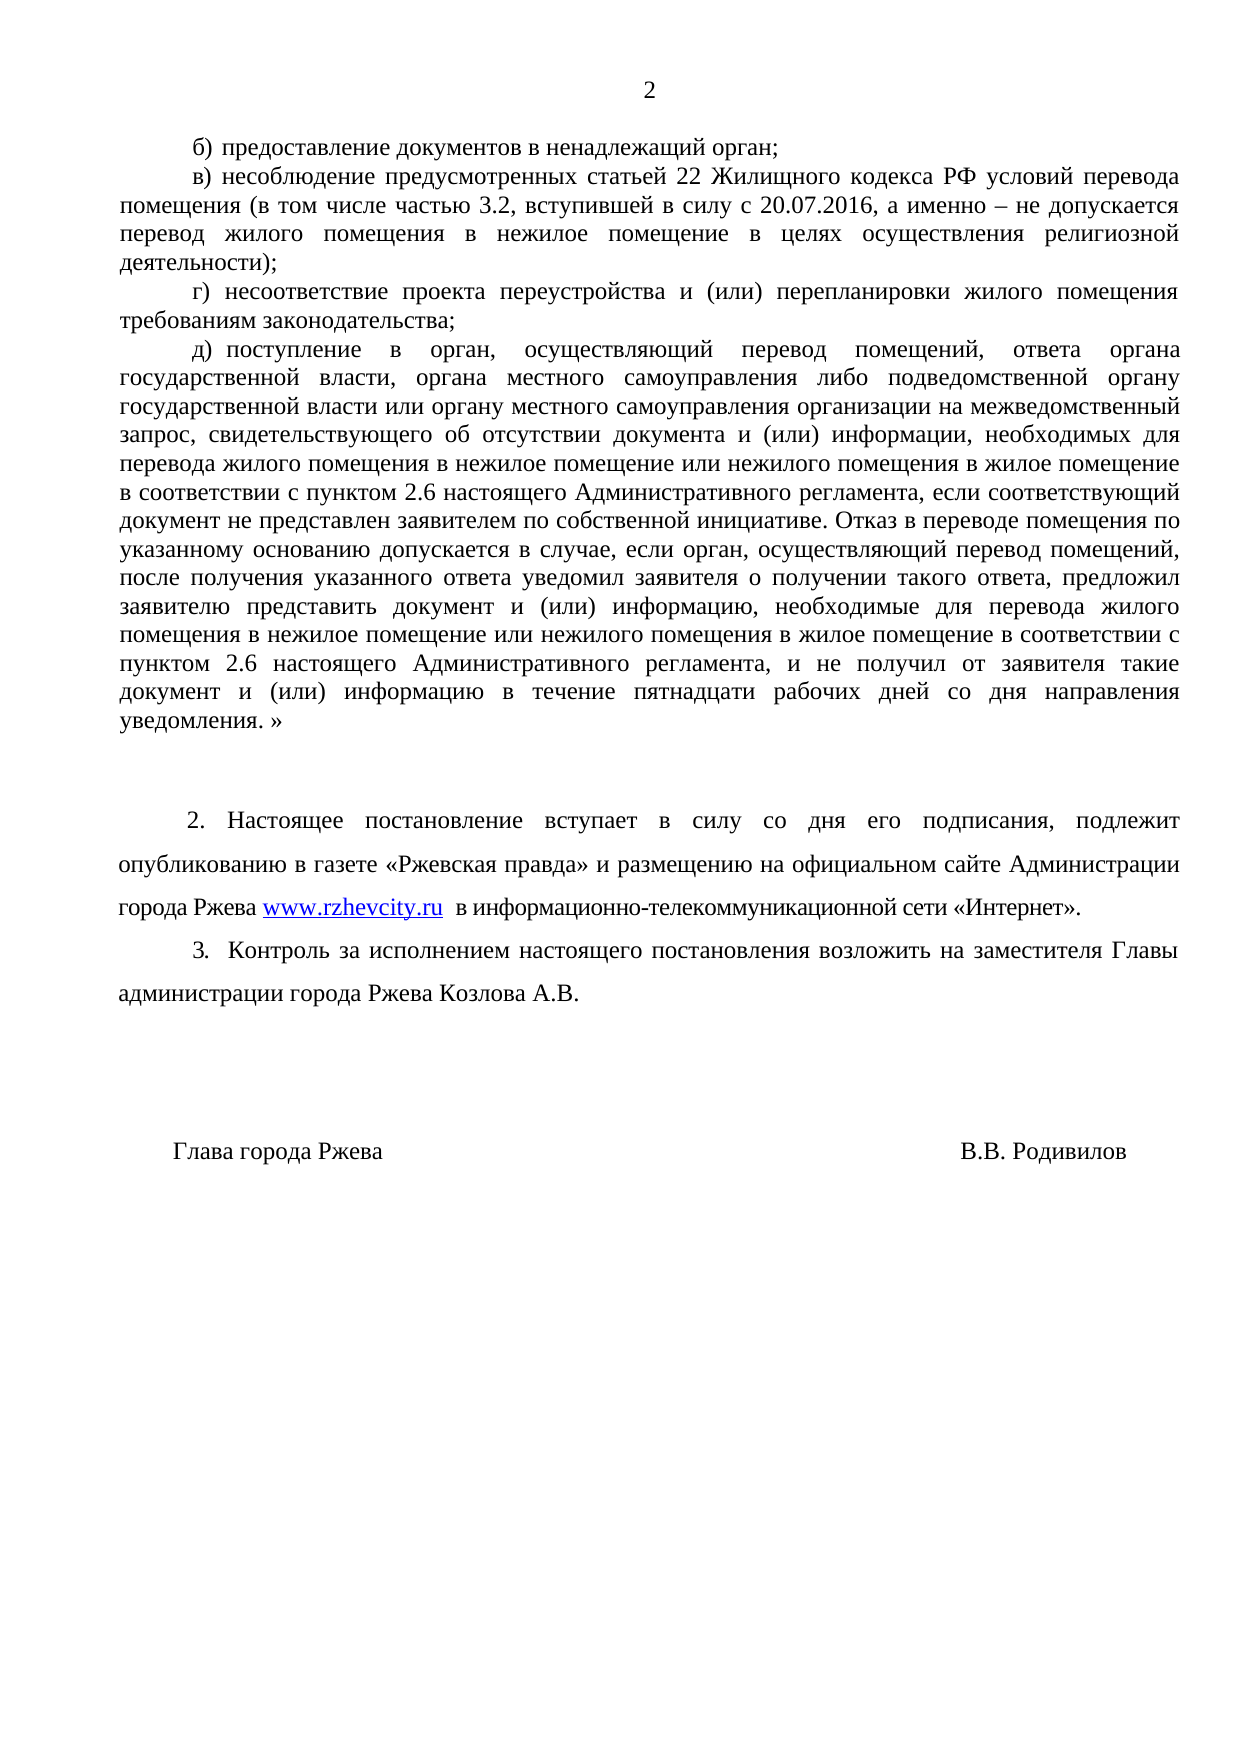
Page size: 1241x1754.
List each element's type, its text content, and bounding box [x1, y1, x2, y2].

text б) предоставление документов в ненадлежащий орган; [119, 133, 1180, 161]
text Глава города Ржева В.В. Родивилов [118, 1136, 1181, 1165]
text в) несоблюдение предусмотренных статьей 22 Жилищного кодекса РФ условий перевода помещения (в том числе частью 3.2, вступившей в силу с 20.07.2016, а именно – не допускается перевод жилого помещения в нежилое помещение в целях осуществления религиозной деятельности); [119, 161, 1181, 276]
text д) поступление в орган, осуществляющий перевод помещений, ответа органа государственной власти, органа местного самоуправления либо подведомственной органу государственной власти или органу местного самоуправления организации на межведомственный запрос, свидетельствующего об отсутствии документа и (или) информации, необходимых для перевода жилого помещения в нежилое помещение или нежилого помещения в жилое помещение в соответствии с пунктом 2.6 настоящего Административного регламента, если соответствующий документ не представлен заявителем по собственной инициативе. Отказ в переводе помещения по указанному основанию допускается в случае, если орган, осуществляющий перевод помещений, после получения указанного ответа уведомил заявителя о получении такого ответа, предложил заявителю представить документ и (или) информацию, необходимые для перевода жилого помещения в нежилое помещение или нежилого помещения в жилое помещение в соответствии с пунктом 2.6 настоящего Административного регламента, и не получил от заявителя такие документ и (или) информацию в течение пятнадцати рабочих дней со дня направления уведомления. » [119, 334, 1181, 734]
text 3. Контроль за исполнением настоящего постановления возложить на заместителя Главы администрации города Ржева Козлова А.В. [118, 935, 1180, 1007]
text г) несоответствие проекта переустройства и (или) перепланировки жилого помещения требованиям законодательства; [119, 276, 1179, 334]
text 2. Настоящее постановление вступает в силу со дня его подписания, подлежит опубликованию в газете «Ржевская правда» и размещению на официальном сайте Администрации города Ржева www.rzhevcity.ru в информационно-телекоммуникационной сети «Интернет». [118, 806, 1181, 921]
